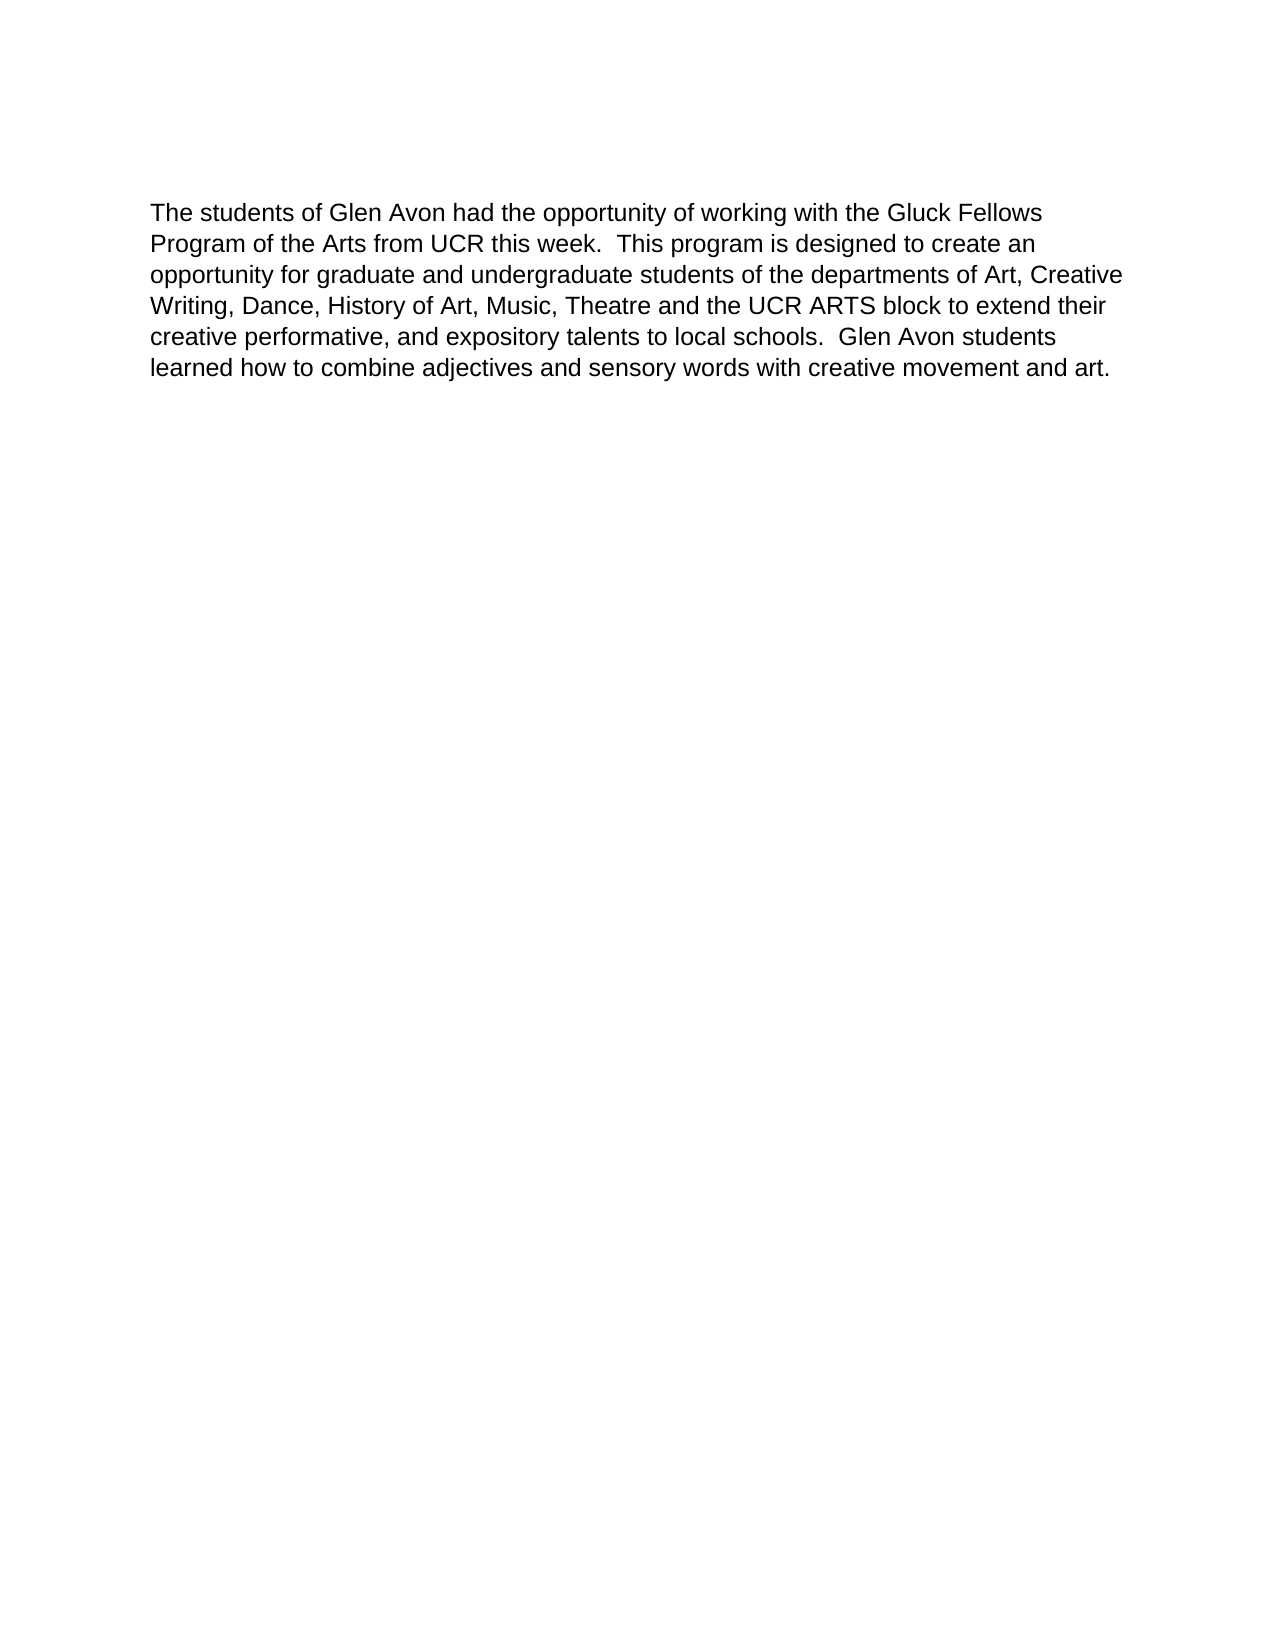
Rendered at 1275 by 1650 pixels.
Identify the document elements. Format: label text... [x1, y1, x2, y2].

text The students of Glen Avon had the opportunity of working with the Gluck Fellows Program of the Arts from UCR this week. This program is designed to create an opportunity for graduate and undergraduate students of the departments of Art, Creative Writing, Dance, History of Art, Music, Theatre and the UCR ARTS block to extend their creative performative, and expository talents to local schools. Glen Avon students learned how to combine adjectives and sensory words with creative movement and art. [150, 198, 1125, 382]
